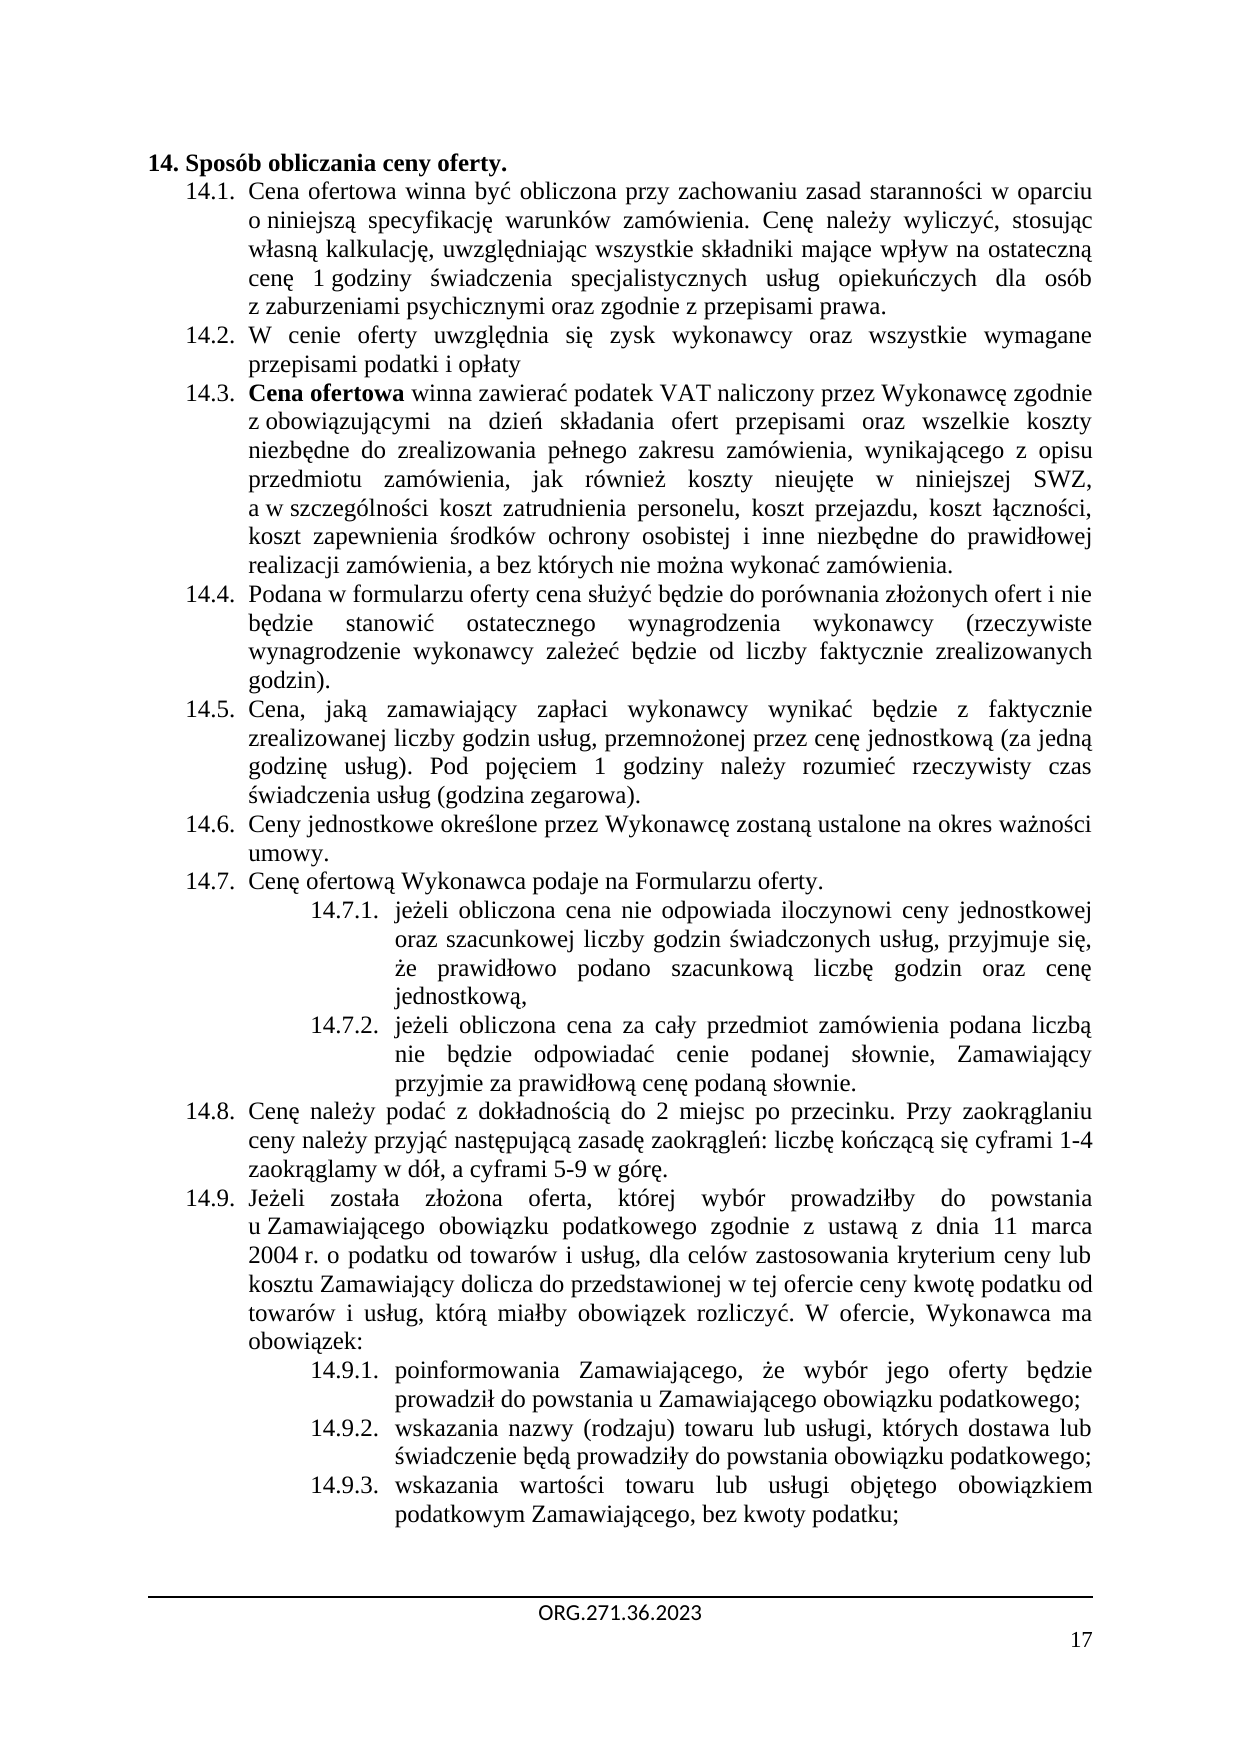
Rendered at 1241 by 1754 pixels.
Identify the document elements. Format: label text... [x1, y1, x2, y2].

list Cena, jaką zamawiający zapłaci wykonawcy wynikać będzie z faktycznie zrealizowanej liczby godzin usług, przemnożonej przez cenę jednostkową (za jedną godzinę usług). Pod pojęciem 1 godziny należy rozumieć rzeczywisty czas świadczenia usług (godzina zegarowa). [185, 694, 1093, 809]
list Ceny jednostkowe określone przez Wykonawcę zostaną ustalone na okres ważności umowy. [185, 809, 1093, 866]
list Cenę należy podać z dokładnością do 2 miejsc po przecinku. Przy zaokrąglaniu ceny należy przyjąć następującą zasadę zaokrągleń: liczbę kończącą się cyframi 1-4 zaokrąglamy w dół, a cyframi 5-9 w górę. [185, 1096, 1093, 1183]
list W cenie oferty uwzględnia się zysk wykonawcy oraz wszystkie wymagane przepisami podatki i opłaty [185, 320, 1093, 378]
list jeżeli obliczona cena nie odpowiada iloczynowi ceny jednostkowej oraz szacunkowej liczby godzin świadczonych usług, przyjmuje się, że prawidłowo podano szacunkową liczbę godzin oraz cenę jednostkową, [310, 895, 1093, 1010]
list wskazania wartości towaru lub usługi objętego obowiązkiem podatkowym Zamawiającego, bez kwoty podatku; [310, 1470, 1093, 1528]
list Podana w formularzu oferty cena służyć będzie do porównania złożonych ofert i nie będzie stanowić ostatecznego wynagrodzenia wykonawcy (rzeczywiste wynagrodzenie wykonawcy zależeć będzie od liczby faktycznie zrealizowanych godzin). [185, 579, 1093, 694]
list jeżeli obliczona cena za cały przedmiot zamówienia podana liczbą nie będzie odpowiadać cenie podanej słownie, Zamawiający przyjmie za prawidłową cenę podaną słownie. [310, 1010, 1093, 1096]
list Jeżeli została złożona oferta, której wybór prowadziłby do powstania u Zamawiającego obowiązku podatkowego zgodnie z ustawą z dnia 11 marca 2004 r. o podatku od towarów i usług, dla celów zastosowania kryterium ceny lub kosztu Zamawiający dolicza do przedstawionej w tej ofercie ceny kwotę podatku od towarów i usług, którą miałby obowiązek rozliczyć. W ofercie, Wykonawca ma obowiązek: [185, 1183, 1093, 1355]
list wskazania nazwy (rodzaju) towaru lub usługi, których dostawa lub świadczenie będą prowadziły do powstania obowiązku podatkowego; [310, 1413, 1093, 1470]
list Cena ofertowa winna być obliczona przy zachowaniu zasad staranności w oparciu o niniejszą specyfikację warunków zamówienia. Cenę należy wyliczyć, stosując własną kalkulację, uwzględniając wszystkie składniki mające wpływ na ostateczną cenę 1 godziny świadczenia specjalistycznych usług opiekuńczych dla osób z zaburzeniami psychicznymi oraz zgodnie z przepisami prawa. [185, 176, 1093, 320]
subtitle Sposób obliczania ceny oferty. [148, 148, 1093, 176]
list poinformowania Zamawiającego, że wybór jego oferty będzie prowadził do powstania u Zamawiającego obowiązku podatkowego; [310, 1355, 1093, 1413]
list Cenę ofertową Wykonawca podaje na Formularzu oferty. [185, 866, 1093, 895]
list Cena ofertowa winna zawierać podatek VAT naliczony przez Wykonawcę zgodnie z obowiązującymi na dzień składania ofert przepisami oraz wszelkie koszty niezbędne do zrealizowania pełnego zakresu zamówienia, wynikającego z opisu przedmiotu zamówienia, jak również koszty nieujęte w niniejszej SWZ, a w szczególności koszt zatrudnienia personelu, koszt przejazdu, koszt łączności, koszt zapewnienia środków ochrony osobistej i inne niezbędne do prawidłowej realizacji zamówienia, a bez których nie można wykonać zamówienia. [185, 378, 1093, 579]
